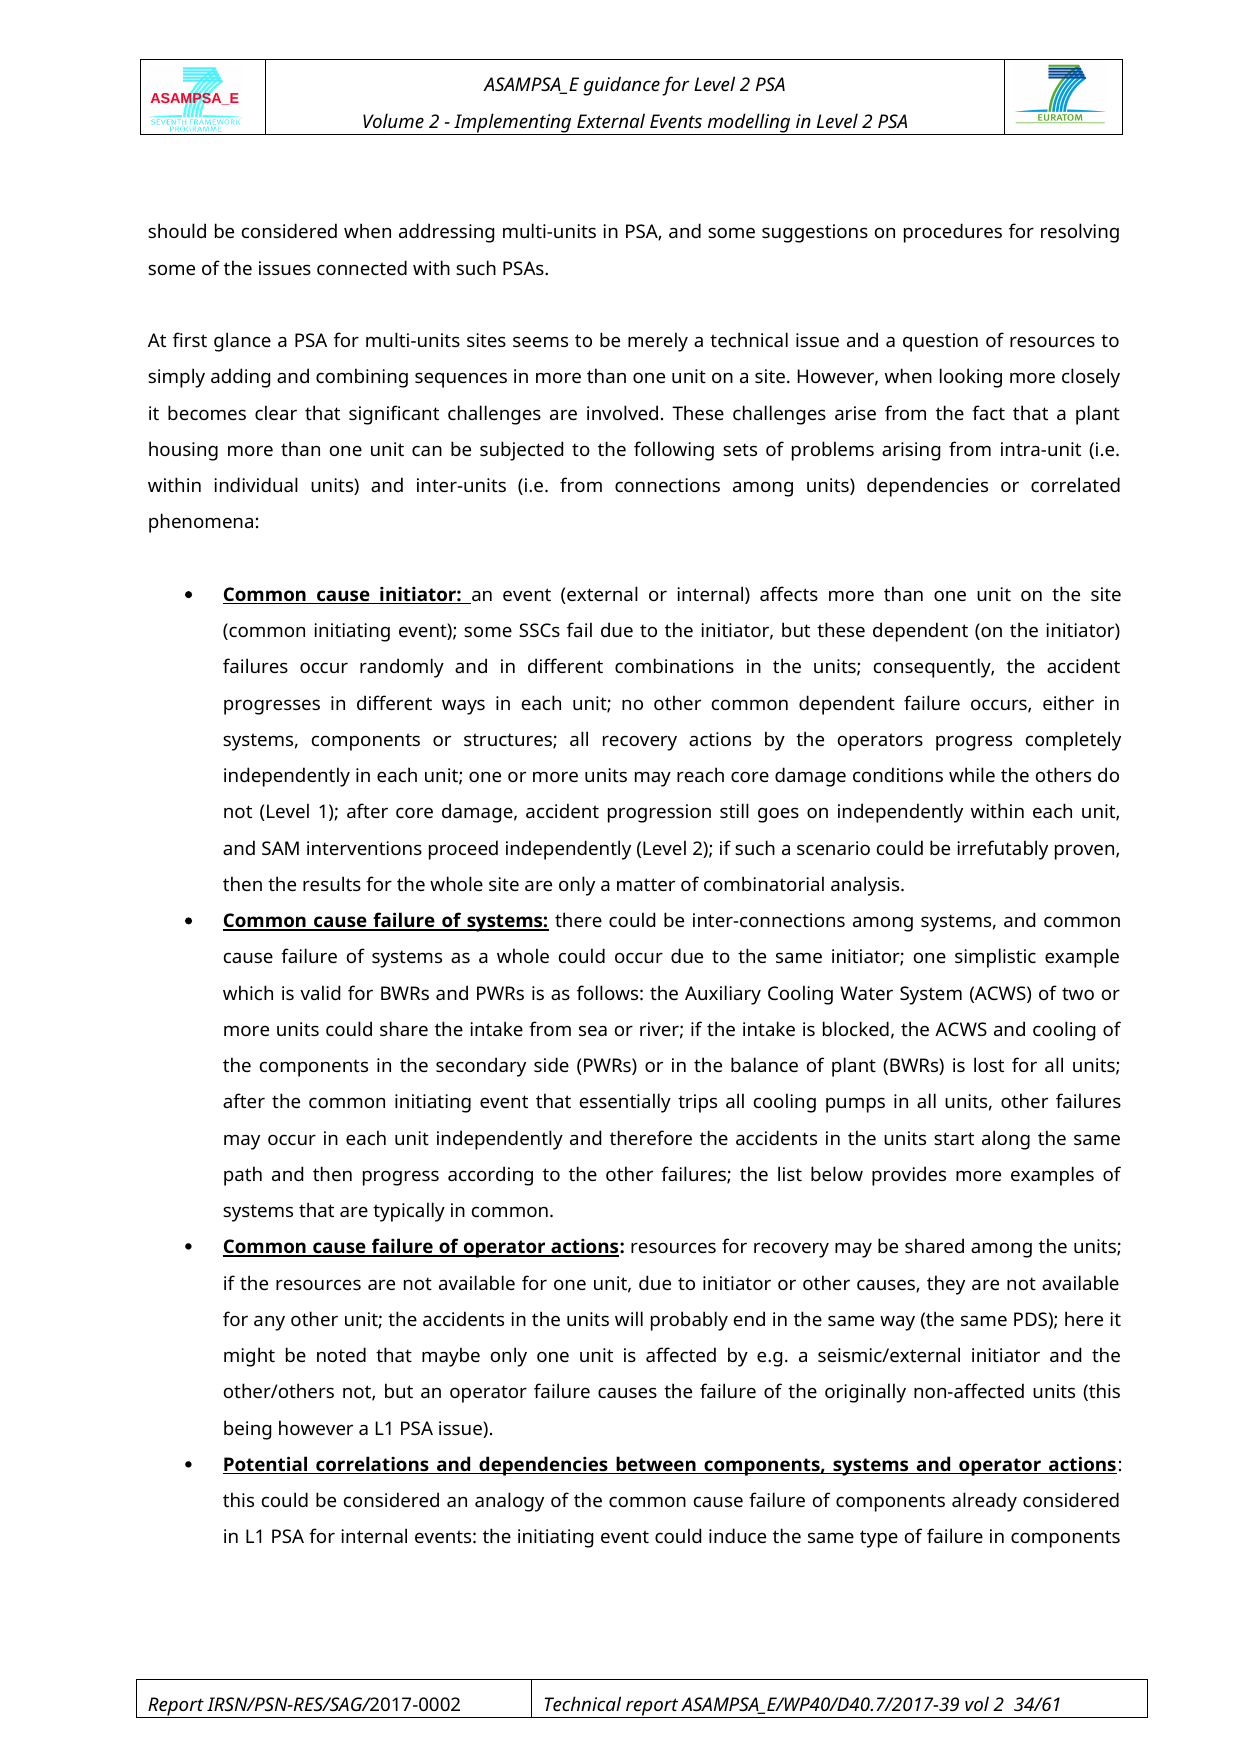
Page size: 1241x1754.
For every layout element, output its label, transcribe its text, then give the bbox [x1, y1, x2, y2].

list Common cause failure of systems: there could be inter-connections among systems, and common cause failure of systems as a whole could occur due to the same initiator; one simplistic example which is valid for BWRs and PWRs is as follows: the Auxiliary Cooling Water System (ACWS) of two or more units could share the intake from sea or river; if the intake is blocked, the ACWS and cooling of the components in the secondary side (PWRs) or in the balance of plant (BWRs) is lost for all units; after the common initiating event that essentially trips all cooling pumps in all units, other failures may occur in each unit independently and therefore the accidents in the units start along the same path and then progress according to the other failures; the list below provides more examples of systems that are typically in common. [185, 897, 1122, 1223]
text At first glance a PSA for multi-units sites seems to be merely a technical issue and a question of resources to simply adding and combining sequences in more than one unit on a site. However, when looking more closely it becomes clear that significant challenges are involved. These challenges arise from the fact that a plant housing more than one unit can be subjected to the following sets of problems arising from intra-unit (i.e. within individual units) and inter-units (i.e. from connections among units) dependencies or correlated phenomena: [148, 317, 1122, 534]
list Common cause failure of operator actions: resources for recovery may be shared among the units; if the resources are not available for one unit, due to initiator or other causes, they are not available for any other unit; the accidents in the units will probably end in the same way (the same PDS); here it might be noted that maybe only one unit is affected by e.g. a seismic/external initiator and the other/others not, but an operator failure causes the failure of the originally non-affected units (this being however a L1 PSA issue). [185, 1223, 1122, 1440]
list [185, 1440, 1122, 1549]
list Common cause initiator: an event (external or internal) affects more than one unit on the site (common initiating event); some SSCs fail due to the initiator, but these dependent (on the initiator) failures occur randomly and in different combinations in the units; consequently, the accident progresses in different ways in each unit; no other common dependent failure occurs, either in systems, components or structures; all recovery actions by the operators progress completely independently in each unit; one or more units may reach core damage conditions while the others do not (Level 1); after core damage, accident progression still goes on independently within each unit, and SAM interventions proceed independently (Level 2); if such a scenario could be irrefutably proven, then the results for the whole site are only a matter of combinatorial analysis. [185, 570, 1122, 897]
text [148, 208, 1122, 280]
